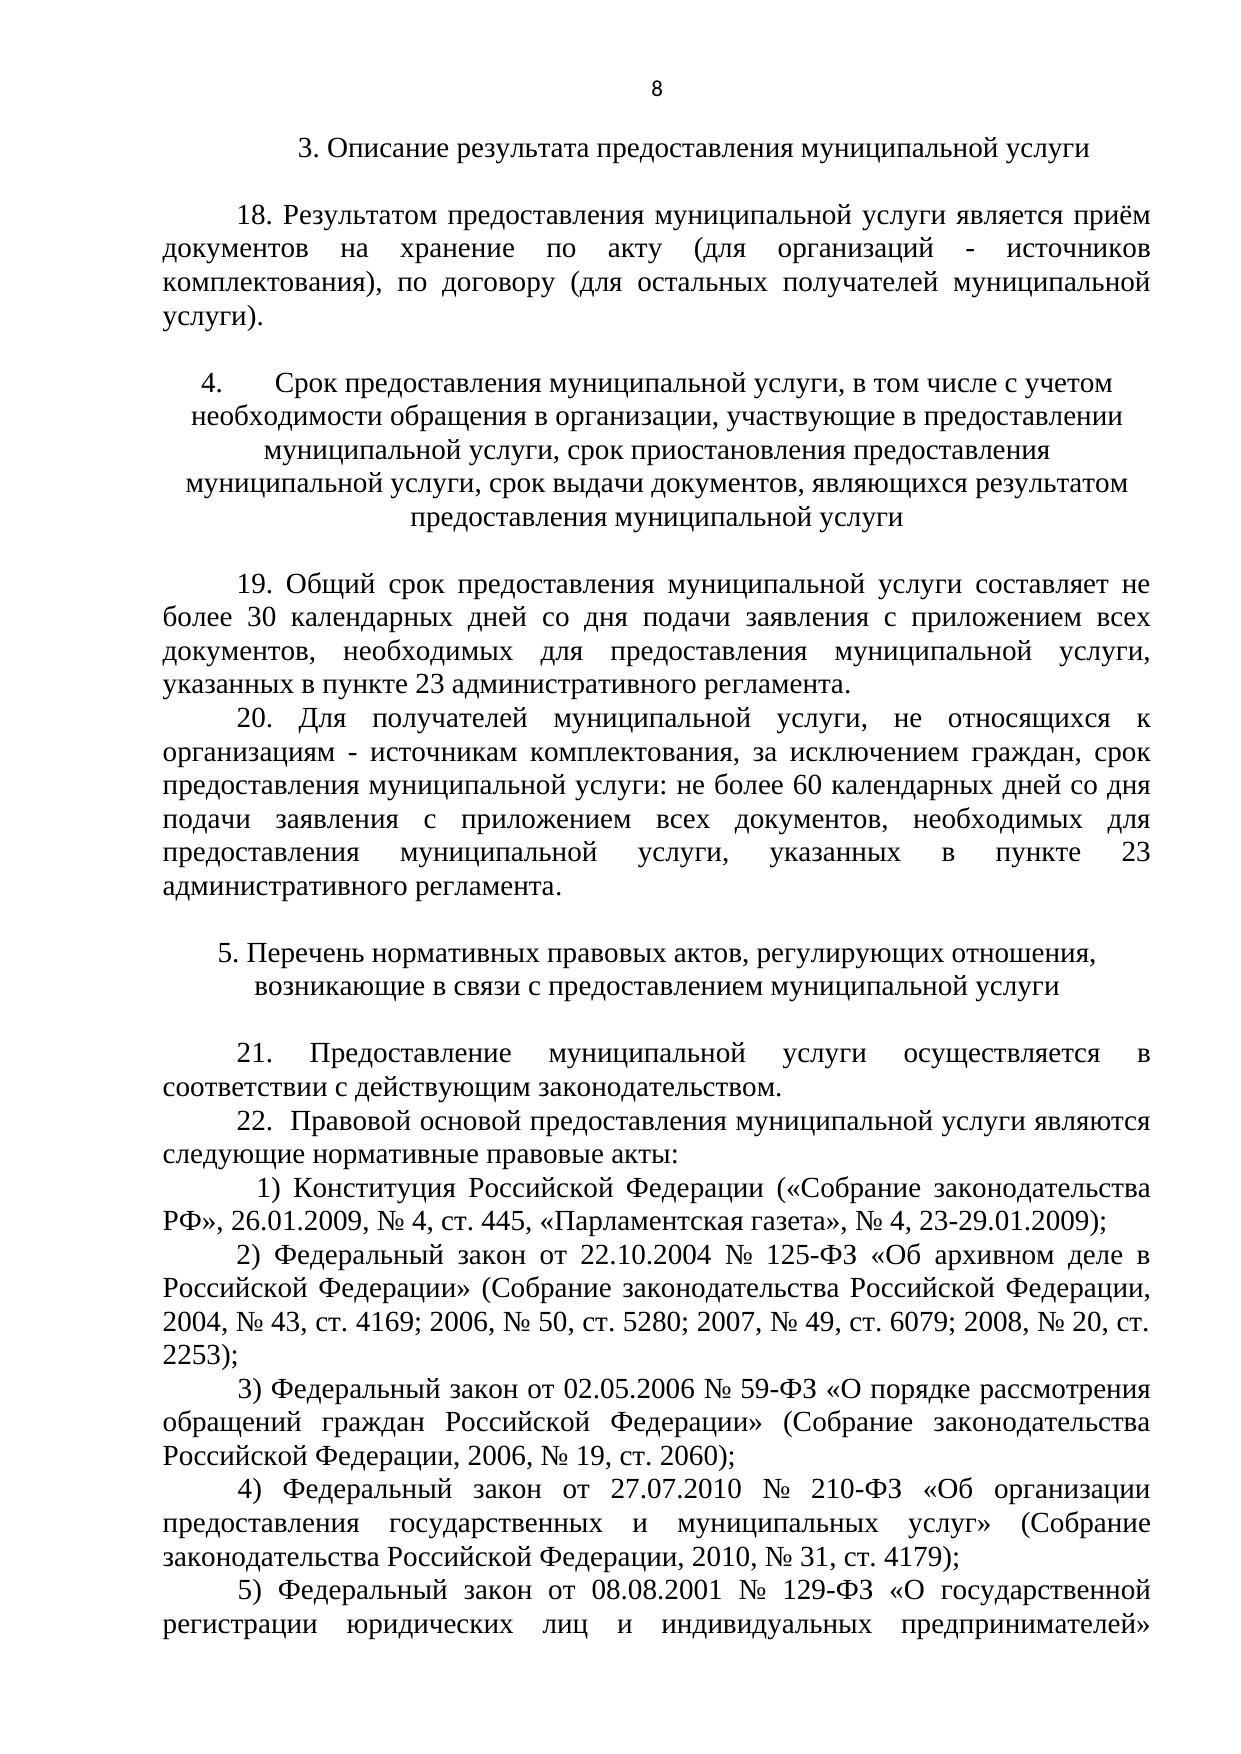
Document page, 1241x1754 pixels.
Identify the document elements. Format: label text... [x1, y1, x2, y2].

list 20. Для получателей муниципальной услуги, не относящихся к организациям - источникам комплектования, за исключением граждан, срок предоставления муниципальной услуги: не более 60 календарных дней со дня подачи заявления с приложением всех документов, необходимых для предоставления муниципальной услуги, указанных в пункте 23 административного регламента. [162, 700, 1152, 901]
text 3) Федеральный закон от 02.05.2006 № 59-ФЗ «О порядке рассмотрения обращений граждан Российской Федерации» (Собрание законодательства Российской Федерации, 2006, № 19, ст. 2060); [162, 1371, 1152, 1472]
list 19. Общий срок предоставления муниципальной услуги составляет не более 30 календарных дней со дня подачи заявления с приложением всех документов, необходимых для предоставления муниципальной услуги, указанных в пункте 23 административного регламента. [162, 566, 1152, 700]
list Срок предоставления муниципальной услуги, в том числе с учетом необходимости обращения в организации, участвующие в предоставлении муниципальной услуги, срок приостановления предоставления муниципальной услуги, срок выдачи документов, являющихся результатом предоставления муниципальной услуги [162, 365, 1152, 532]
list 3. Описание результата предоставления муниципальной услуги [162, 130, 1152, 163]
list 21. Предоставление муниципальной услуги осуществляется в соответствии с действующим законодательством. [162, 1036, 1152, 1103]
list 5. Перечень нормативных правовых актов, регулирующих отношения, возникающие в связи с предоставлением муниципальной услуги [162, 935, 1152, 1002]
text 4) Федеральный закон от 27.07.2010 № 210-ФЗ «Об организации предоставления государственных и муниципальных услуг» (Собрание законодательства Российской Федерации, 2010, № 31, ст. 4179); [162, 1472, 1152, 1572]
text 1) Конституция Российской Федерации («Собрание законодательства РФ», 26.01.2009, № 4, ст. 445, «Парламентская газета», № 4, 23-29.01.2009); [162, 1170, 1152, 1237]
list 22. Правовой основой предоставления муниципальной услуги являются следующие нормативные правовые акты: [162, 1103, 1152, 1170]
text 18. Результатом предоставления муниципальной услуги является приём документов на хранение по акту (для организаций - источников комплектования), по договору (для остальных получателей муниципальной услуги). [162, 197, 1152, 331]
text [162, 1572, 1152, 1639]
text 2) Федеральный закон от 22.10.2004 № 125-ФЗ «Об архивном деле в Российской Федерации» (Собрание законодательства Российской Федерации, 2004, № 43, ст. 4169; 2006, № 50, ст. 5280; 2007, № 49, ст. 6079; 2008, № 20, ст. 2253); [162, 1237, 1152, 1371]
